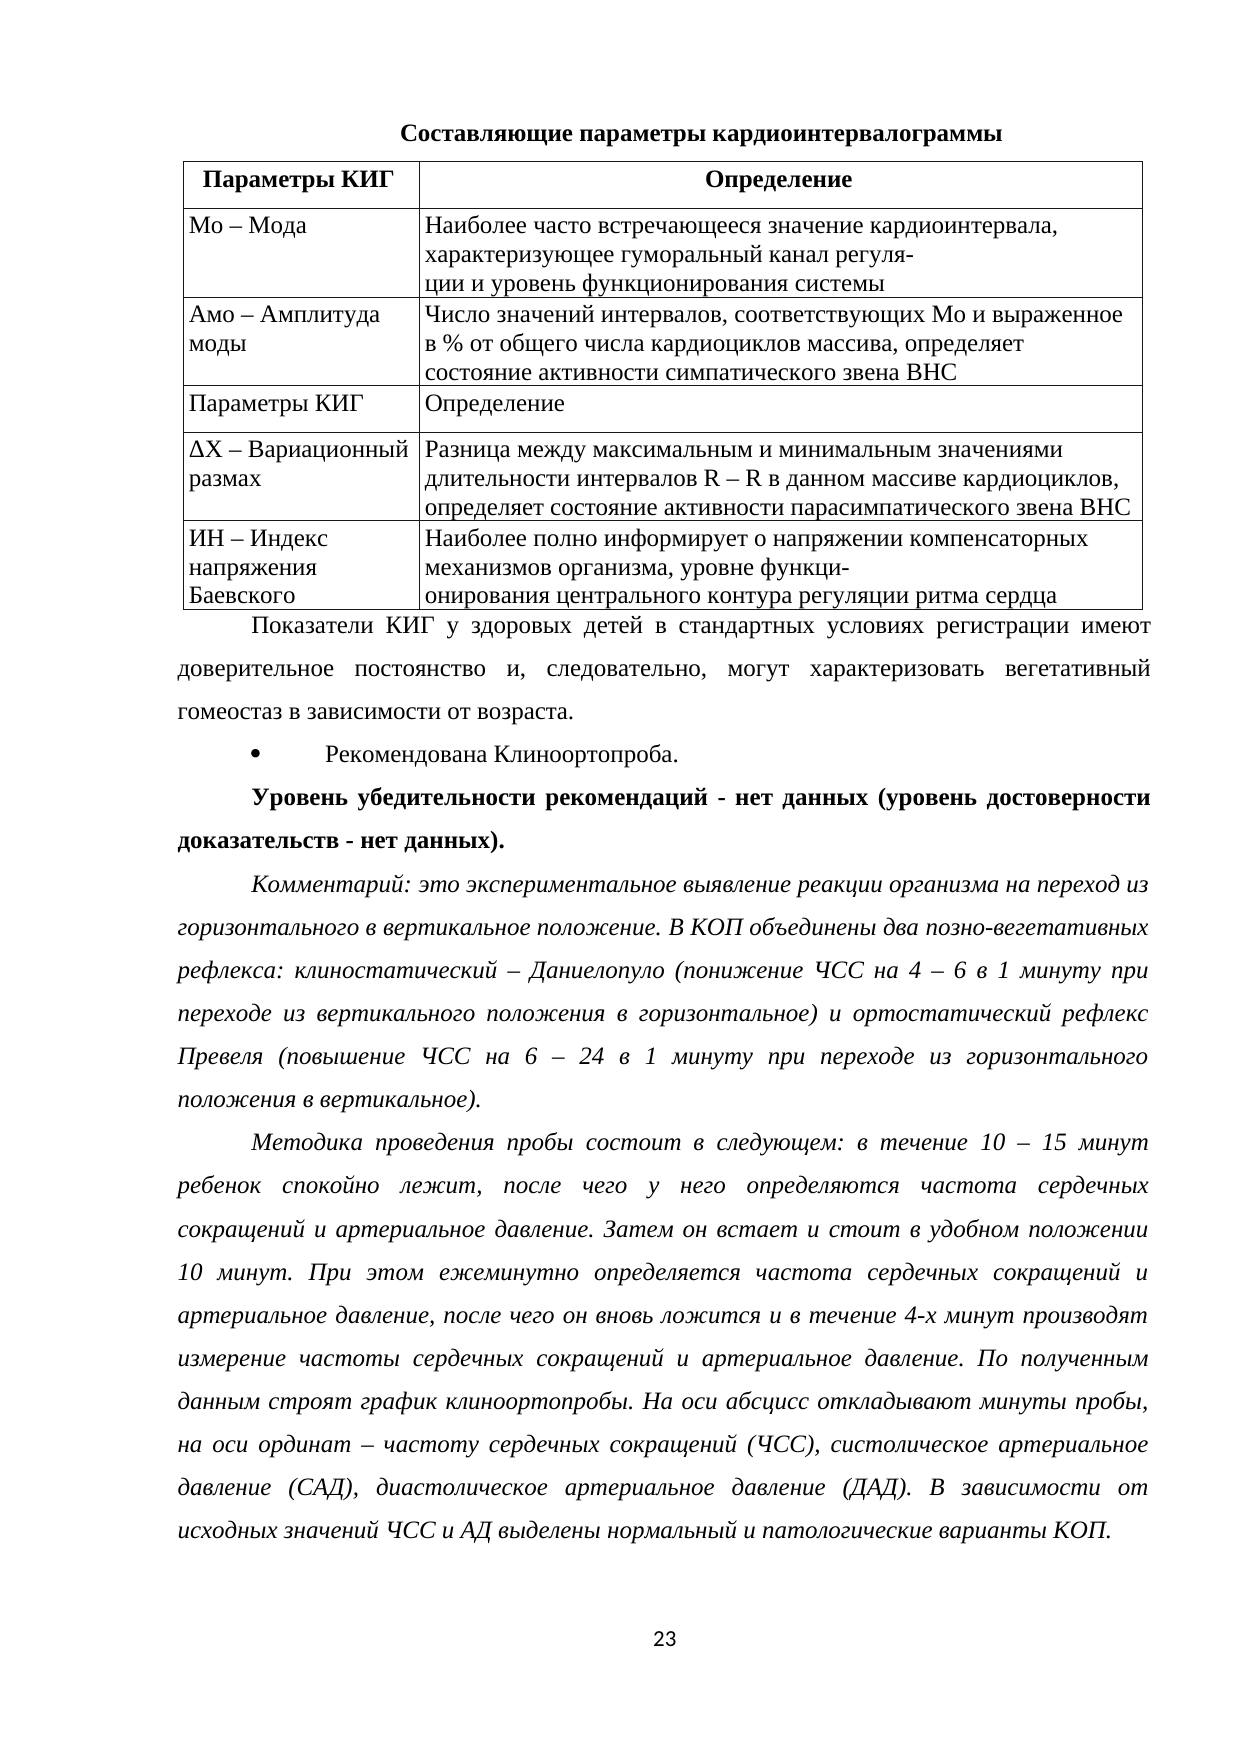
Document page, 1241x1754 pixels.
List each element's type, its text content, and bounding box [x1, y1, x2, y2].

table_cell ИН – Индекс напряжения Баевского [184, 521, 419, 609]
text Методика проведения пробы состоит в следующем: в течение 10 – 15 минут ребенок спокойно лежит, после чего у него определяются частота сердечных сокращений и артериальное давление. Затем он встает и стоит в удобном положении 10 минут. При этом ежеминутно определяется частота сердечных сокращений и артериальное давление, после чего он вновь ложится и в течение 4-х минут производят измерение частоты сердечных сокращений и артериальное давление. По полученным данным строят график клиноортопробы. На оси абсцисс откладывают минуты пробы, на оси ординат – частоту сердечных сокращений (ЧСС), систолическое артериальное давление (САД), диастолическое артериальное давление (ДАД). В зависимости от исходных значений ЧСС и АД выделены нормальный и патологические варианты КОП. [177, 1127, 1152, 1544]
table_cell Определение [420, 386, 1142, 431]
table_cell Амо – Амплитуда моды [184, 298, 419, 385]
table_header Определение [420, 162, 1142, 207]
table_cell ΔХ – Вариационный размах [184, 433, 419, 520]
table_cell Параметры КИГ [184, 386, 419, 431]
table_cell Наиболее часто встречающееся значение кардиоинтервала, характеризующее гуморальный канал регуля- ции и уровень функционирования системы [420, 209, 1142, 296]
text Уровень убедительности рекомендаций - нет данных (уровень достоверности доказательств - нет данных). [177, 782, 1152, 854]
text Показатели КИГ у здоровых детей в стандартных условиях регистрации имеют доверительное постоянство и, следовательно, могут характеризовать вегетативный гомеостаз в зависимости от возраста. [177, 610, 1152, 725]
text Составляющие параметры кардиоинтервалограммы [177, 118, 1152, 147]
table_cell Наиболее полно информирует о напряжении компенсаторных механизмов организма, уровне функци- онирования центрального контура регуляции ритма сердца [420, 521, 1142, 609]
table_cell Число значений интервалов, соответствующих Мо и выраженное в % от общего числа кардиоциклов массива, определяет состояние активности симпатического звена ВНС [420, 298, 1142, 385]
table_header Параметры КИГ [184, 162, 419, 207]
list Рекомендована Клиноортопроба. [177, 739, 1152, 768]
table_cell Мо – Мода [184, 209, 419, 296]
table_cell Разница между максимальным и минимальным значениями длительности интервалов R – R в данном массиве кардиоциклов, определяет состояние активности парасимпатического звена ВНС [420, 433, 1142, 520]
text Комментарий: это экспериментальное выявление реакции организма на переход из горизонтального в вертикальное положение. В КОП объединены два позно-вегетативных рефлекса: клиностатический – Даниелопуло (понижение ЧСС на 4 – 6 в 1 минуту при переходе из вертикального положения в горизонтальное) и ортостатический рефлекс Превеля (повышение ЧСС на 6 – 24 в 1 минуту при переходе из горизонтального положения в вертикальное). [177, 869, 1152, 1113]
